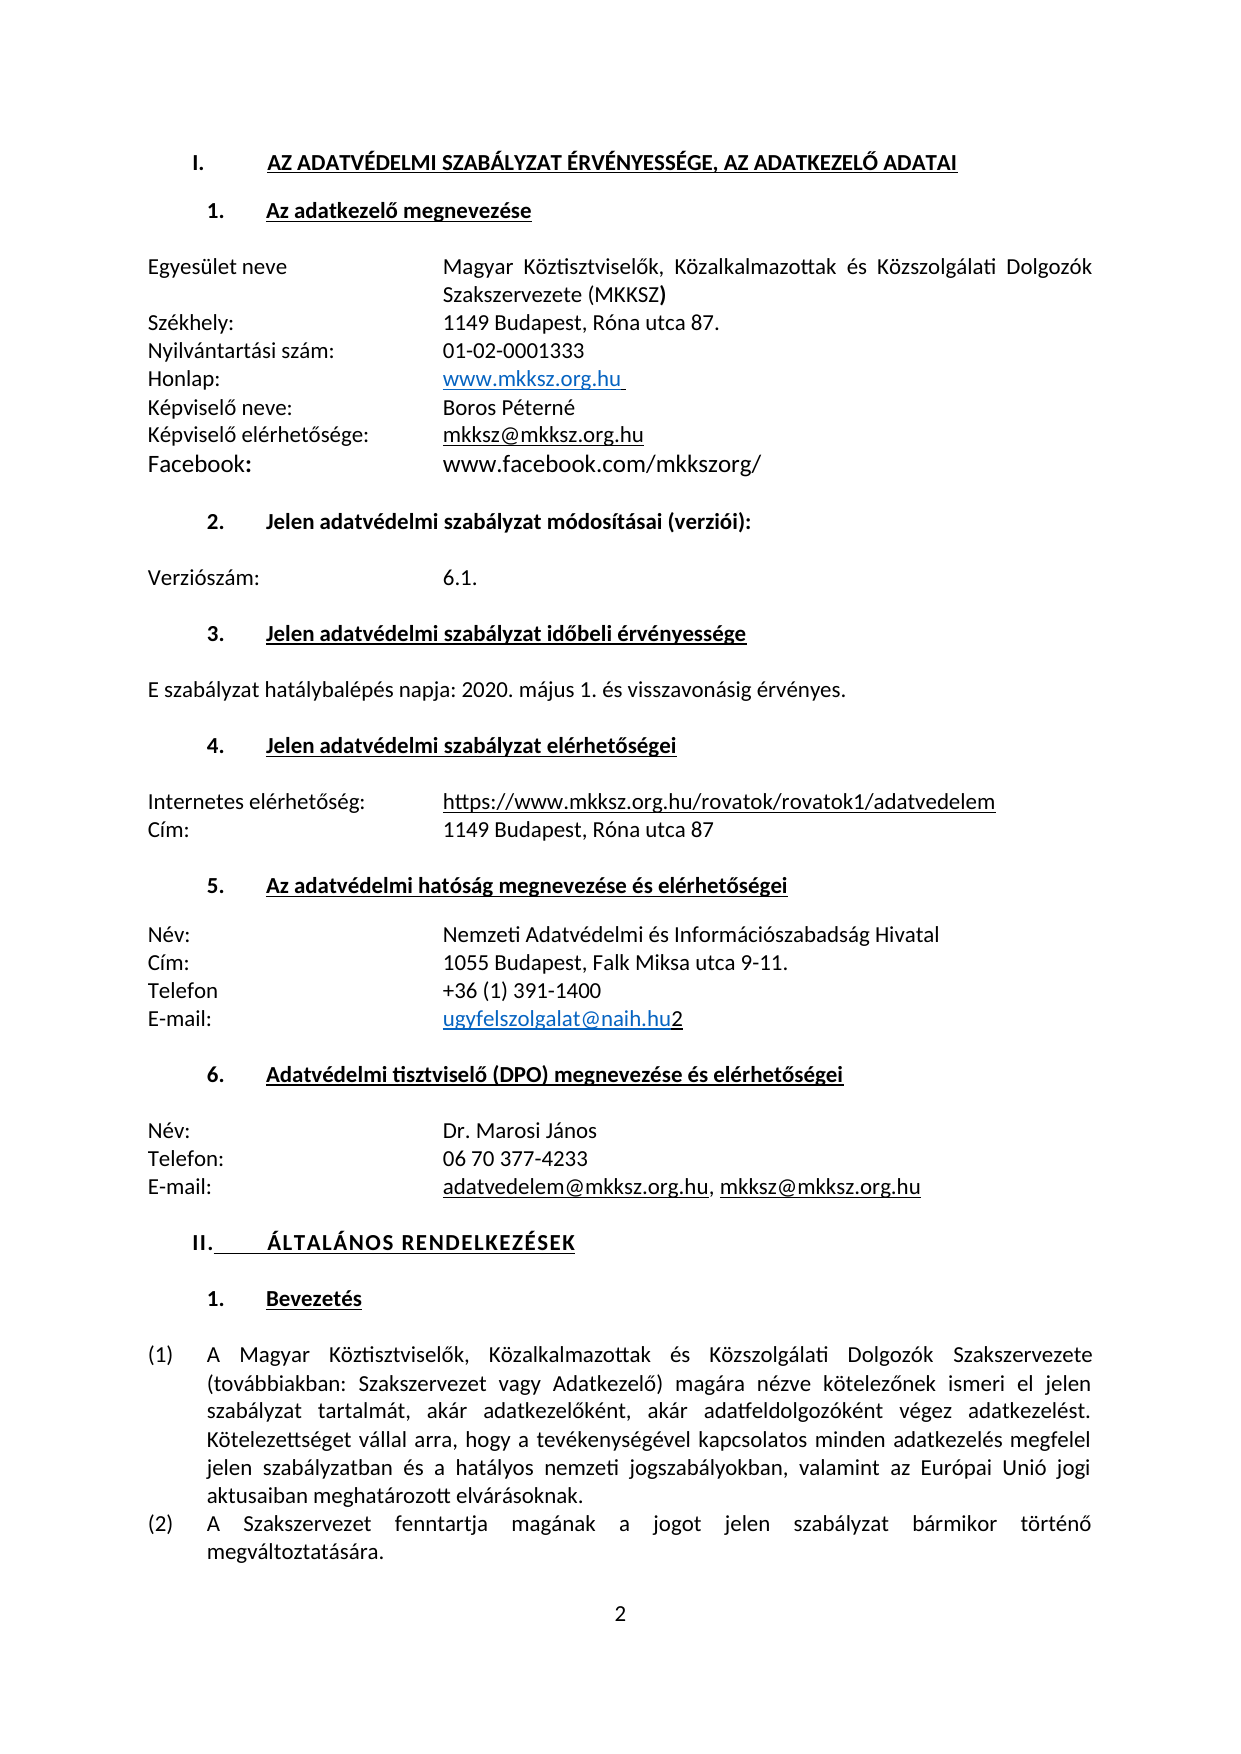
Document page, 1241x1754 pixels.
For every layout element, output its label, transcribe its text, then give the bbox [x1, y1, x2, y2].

list A Magyar Köztisztviselők, Közalkalmazottak és Közszolgálati Dolgozók Szakszervezete (továbbiakban: Szakszervezet vagy Adatkezelő) magára nézve kötelezőnek ismeri el jelen szabályzat tartalmát, akár adatkezelőként, akár adatfeldolgozóként végez adatkezelést. Kötelezettséget vállal arra, hogy a tevékenységével kapcsolatos minden adatkezelés megfelel jelen szabályzatban és a hatályos nemzeti jogszabályokban, valamint az Európai Unió jogi aktusaiban meghatározott elvárásoknak. [148, 1341, 1093, 1509]
text Nyilvántartási szám: 01-02-0001333 [148, 337, 1093, 364]
text Név: Dr. Marosi János [148, 1116, 1093, 1144]
list Jelen adatvédelmi szabályzat elérhetőségei [207, 731, 1093, 759]
list Az adatkezelő megnevezése [207, 196, 1093, 224]
text Facebook: www.facebook.com/mkkszorg/ [148, 449, 1093, 479]
text Internetes elérhetőség: https://www.mkksz.org.hu/rovatok/rovatok1/adatvedelem [148, 787, 1093, 815]
list Bevezetés [207, 1284, 1093, 1313]
text Cím: 1055 Budapest, Falk Miksa utca 9-11. [148, 948, 1093, 976]
text E szabályzat hatálybalépés napja: 2020. május 1. és visszavonásig érvényes. [148, 675, 1093, 703]
text Képviselő neve: Boros Péterné [148, 393, 1093, 421]
list Verziószám: 6.1. [148, 563, 1093, 591]
text Telefon +36 (1) 391-1400 [148, 976, 1093, 1004]
text Név: Nemzeti Adatvédelmi és Információszabadság Hivatal [148, 920, 1093, 948]
list Jelen adatvédelmi szabályzat módosításai (verziói): [207, 507, 1093, 535]
list Az adatvédelmi hatóság megnevezése és elérhetőségei [207, 871, 1093, 899]
text E-mail: adatvedelem@mkksz.org.hu, mkksz@mkksz.org.hu [148, 1172, 1093, 1201]
text Képviselő elérhetősége: mkksz@mkksz.org.hu [148, 421, 1093, 449]
list Adatvédelmi tisztviselő (DPO) megnevezése és elérhetőségei [207, 1060, 1093, 1088]
list ÁLTALÁNOS RENDELKEZÉSEK [192, 1228, 1093, 1257]
text Cím: 1149 Budapest, Róna utca 87 [148, 815, 1093, 843]
text Telefon: 06 70 377-4233 [148, 1144, 1093, 1172]
list Jelen adatvédelmi szabályzat időbeli érvényessége [207, 619, 1093, 647]
list AZ ADATVÉDELMI SZABÁLYZAT ÉRVÉNYESSÉGE, AZ ADATKEZELŐ ADATAI [192, 148, 1093, 176]
list A Szakszervezet fenntartja magának a jogot jelen szabályzat bármikor történő megváltoztatására. [148, 1509, 1093, 1565]
text Honlap: www.mkksz.org.hu [148, 364, 1093, 393]
text Egyesület neve Magyar Köztisztviselők, Közalkalmazottak és Közszolgálati Dolgozók Szakszervezete (MKKSZ) [148, 252, 1093, 308]
text E-mail: ugyfelszolgalat@naih.hu2 [148, 1004, 1093, 1032]
text Székhely: 1149 Budapest, Róna utca 87. [148, 308, 1093, 337]
